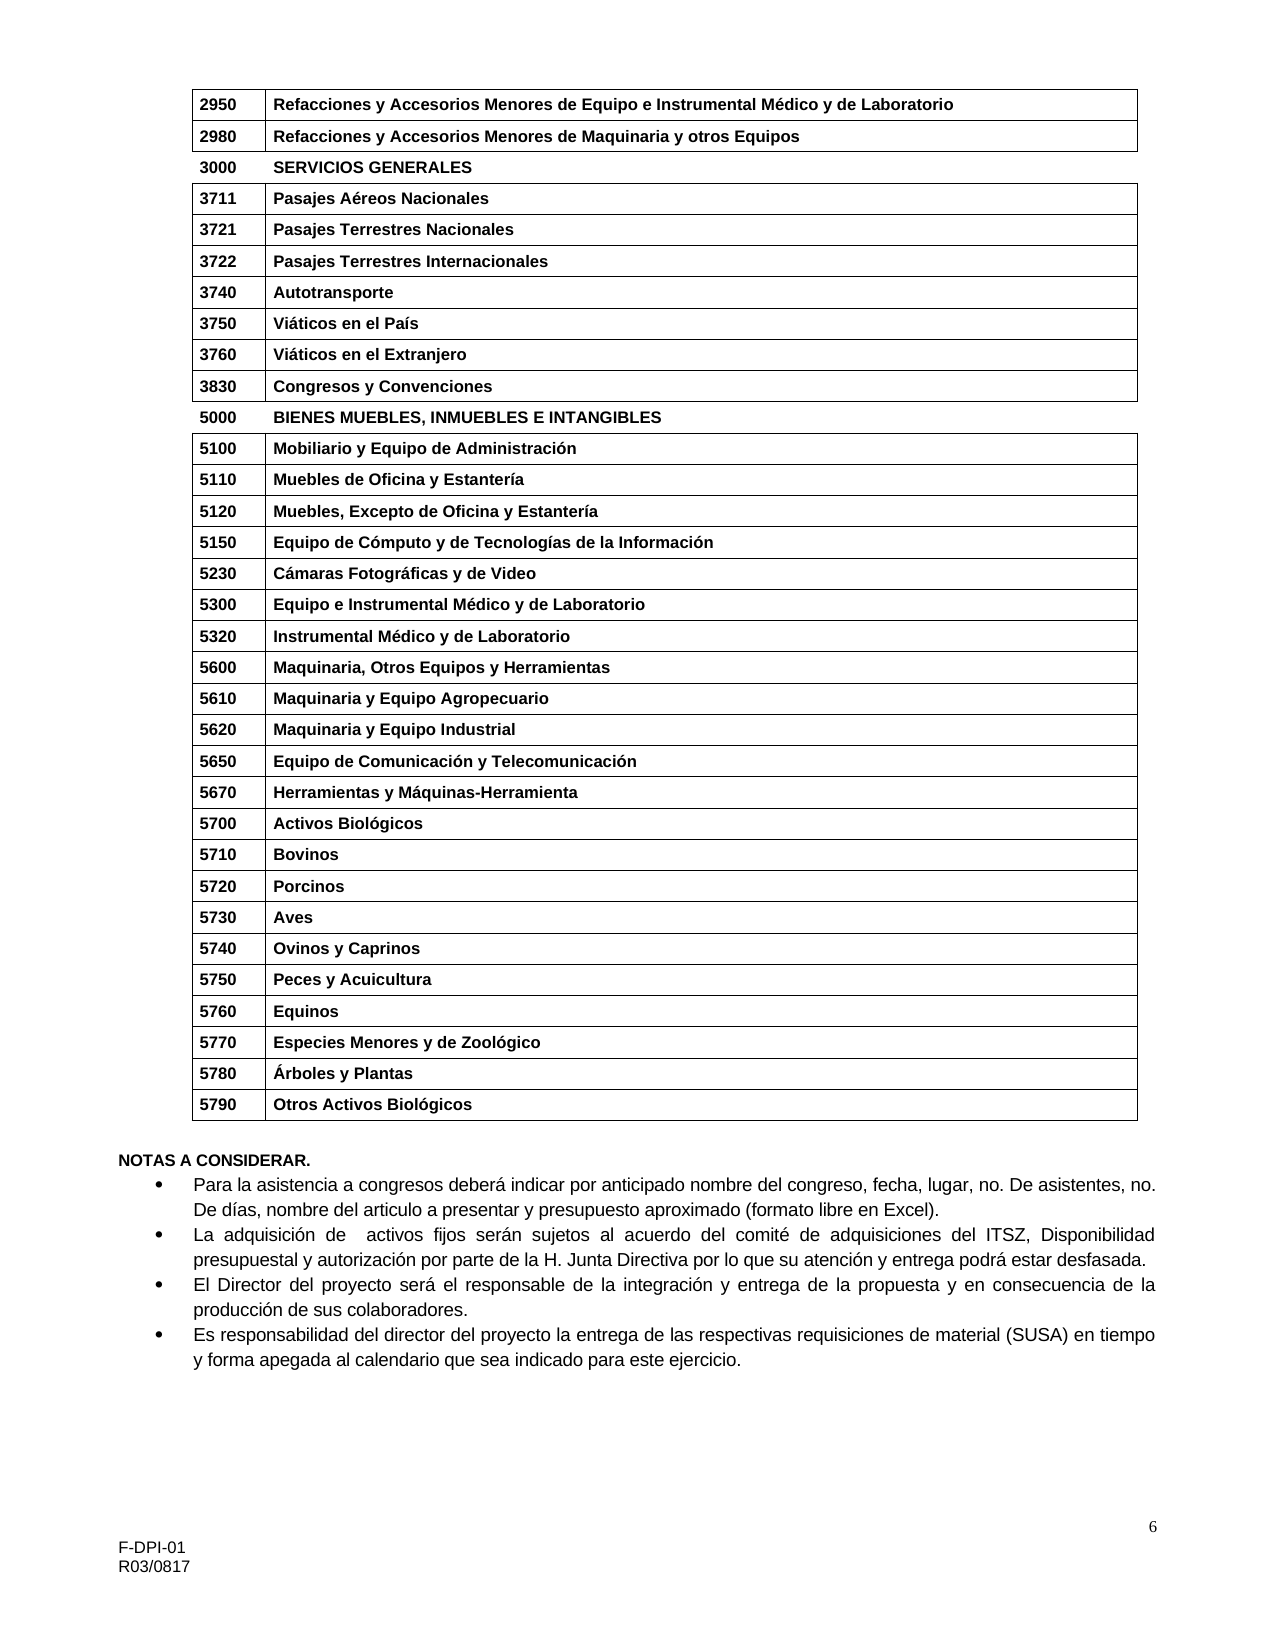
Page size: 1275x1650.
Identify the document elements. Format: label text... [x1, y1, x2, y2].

table_cell 5780 [193, 1059, 265, 1089]
table_cell 2980 [193, 121, 265, 151]
table_cell SERVICIOS GENERALES [266, 152, 1137, 182]
table_cell Peces y Acuicultura [266, 965, 1137, 995]
table_cell Equipo e Instrumental Médico y de Laboratorio [266, 590, 1137, 620]
table_cell 5790 [193, 1090, 265, 1120]
table_cell 3721 [193, 215, 265, 245]
table_cell Refacciones y Accesorios Menores de Equipo e Instrumental Médico y de Laboratorio [266, 90, 1137, 120]
table_cell 5110 [193, 465, 265, 495]
table_cell 5750 [193, 965, 265, 995]
list El Director del proyecto será el responsable de la integración y entrega de la propuesta y en consecuencia de la producción de sus colaboradores. [156, 1271, 1157, 1321]
table_cell 5770 [193, 1027, 265, 1057]
table_cell 3740 [193, 277, 265, 307]
table_cell 5740 [193, 934, 265, 964]
table_cell 5000 [192, 402, 266, 432]
table_cell Herramientas y Máquinas-Herramienta [266, 777, 1137, 807]
table_cell BIENES MUEBLES, INMUEBLES E INTANGIBLES [266, 402, 1137, 432]
table_cell 5730 [193, 902, 265, 932]
table_cell Otros Activos Biológicos [266, 1090, 1137, 1120]
table_cell Ovinos y Caprinos [266, 934, 1137, 964]
table_cell 5230 [193, 559, 265, 589]
table_cell Maquinaria y Equipo Industrial [266, 715, 1137, 745]
table_cell 5150 [193, 527, 265, 557]
table_cell 5760 [193, 996, 265, 1026]
table_cell 3760 [193, 340, 265, 370]
table_cell Muebles de Oficina y Estantería [266, 465, 1137, 495]
table_cell 5670 [193, 777, 265, 807]
table_cell 5620 [193, 715, 265, 745]
table_cell Congresos y Convenciones [266, 371, 1137, 401]
table_cell Maquinaria, Otros Equipos y Herramientas [266, 652, 1137, 682]
list Es responsabilidad del director del proyecto la entrega de las respectivas requisiciones de material (SUSA) en tiempo y forma apegada al calendario que sea indicado para este ejercicio. [156, 1321, 1157, 1371]
table_cell Autotransporte [266, 277, 1137, 307]
table_cell Pasajes Terrestres Nacionales [266, 215, 1137, 245]
table_cell Instrumental Médico y de Laboratorio [266, 621, 1137, 651]
text NOTAS A CONSIDERAR. [118, 1146, 1157, 1171]
table_cell 3750 [193, 309, 265, 339]
table_cell Pasajes Terrestres Internacionales [266, 246, 1137, 276]
table_cell 2950 [193, 90, 265, 120]
table_cell 5300 [193, 590, 265, 620]
table_cell 5650 [193, 746, 265, 776]
table_cell Viáticos en el Extranjero [266, 340, 1137, 370]
table_cell 5610 [193, 684, 265, 714]
table_cell Bovinos [266, 840, 1137, 870]
table_cell Muebles, Excepto de Oficina y Estantería [266, 496, 1137, 526]
table_cell Activos Biológicos [266, 809, 1137, 839]
table_cell 3000 [192, 152, 266, 182]
list Para la asistencia a congresos deberá indicar por anticipado nombre del congreso, fecha, lugar, no. De asistentes, no. De días, nombre del articulo a presentar y presupuesto aproximado (formato libre en Excel). [156, 1171, 1157, 1221]
table_cell 5720 [193, 871, 265, 901]
table_cell Árboles y Plantas [266, 1059, 1137, 1089]
table_cell 3711 [193, 184, 265, 214]
table_cell Equinos [266, 996, 1137, 1026]
list La adquisición de activos fijos serán sujetos al acuerdo del comité de adquisiciones del ITSZ, Disponibilidad presupuestal y autorización por parte de la H. Junta Directiva por lo que su atención y entrega podrá estar desfasada. [156, 1221, 1157, 1271]
table_cell Equipo de Comunicación y Telecomunicación [266, 746, 1137, 776]
table_cell 3722 [193, 246, 265, 276]
table_cell Aves [266, 902, 1137, 932]
table_cell Equipo de Cómputo y de Tecnologías de la Información [266, 527, 1137, 557]
table_cell 5100 [193, 434, 265, 464]
table_cell 5600 [193, 652, 265, 682]
table_cell Mobiliario y Equipo de Administración [266, 434, 1137, 464]
table_cell Viáticos en el País [266, 309, 1137, 339]
table_cell 5700 [193, 809, 265, 839]
table_cell Maquinaria y Equipo Agropecuario [266, 684, 1137, 714]
table_cell 5710 [193, 840, 265, 870]
table_cell Porcinos [266, 871, 1137, 901]
table_cell Especies Menores y de Zoológico [266, 1027, 1137, 1057]
table_cell 3830 [193, 371, 265, 401]
table_cell Refacciones y Accesorios Menores de Maquinaria y otros Equipos [266, 121, 1137, 151]
table_cell Pasajes Aéreos Nacionales [266, 184, 1137, 214]
table_cell Cámaras Fotográficas y de Video [266, 559, 1137, 589]
table_cell 5120 [193, 496, 265, 526]
table_cell 5320 [193, 621, 265, 651]
